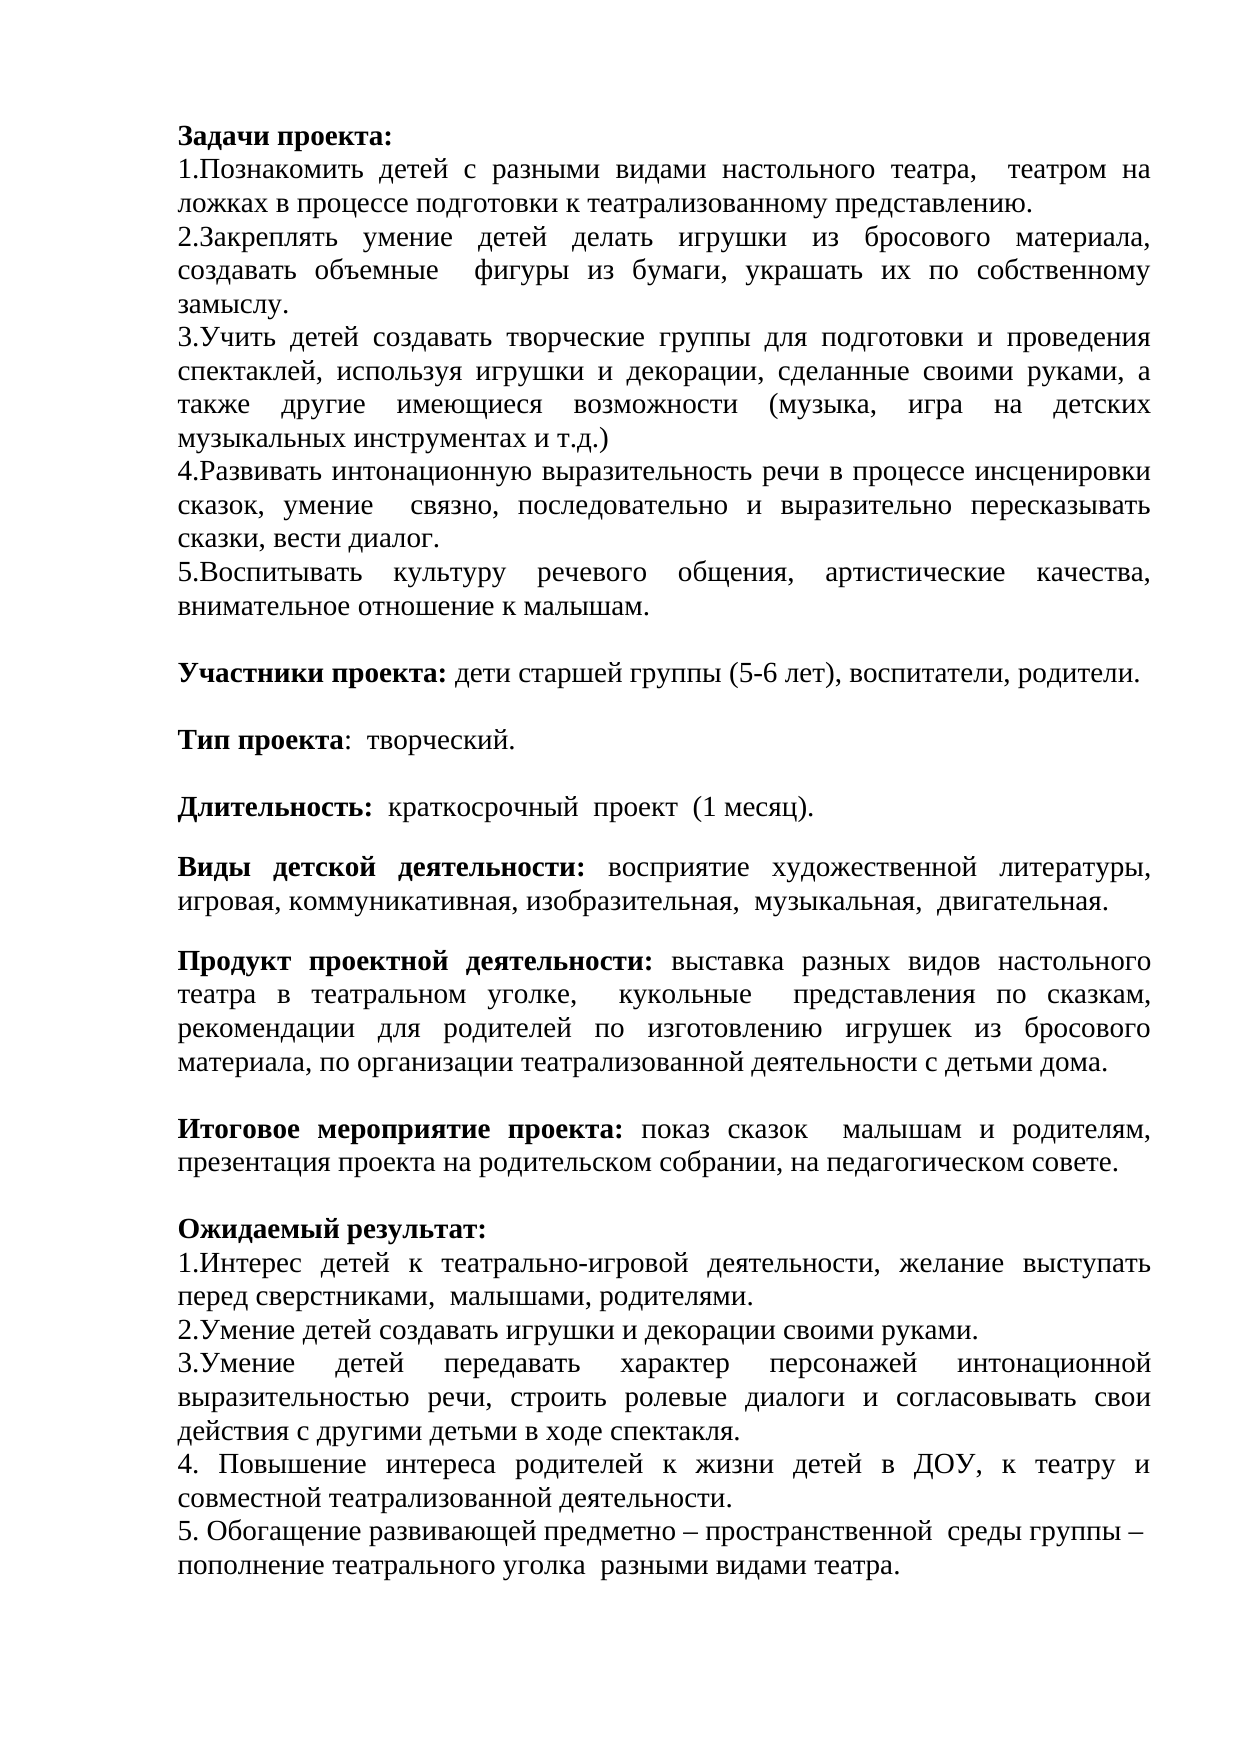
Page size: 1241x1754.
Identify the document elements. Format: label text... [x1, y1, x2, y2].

text Участники проекта: дети старшей группы (5-6 лет), воспитатели, родители. [177, 655, 1152, 688]
text Продукт проектной деятельности: выставка разных видов настольного театра в театральном уголке, кукольные представления по сказкам, рекомендации для родителей по изготовлению игрушек из бросового материала, по организации театрализованной деятельности с детьми дома. [177, 943, 1152, 1077]
text 2.Закреплять умение детей делать игрушки из бросового материала, создавать объемные фигуры из бумаги, украшать их по собственному замыслу. [177, 219, 1152, 319]
text 4.Развивать интонационную выразительность речи в процессе инсценировки сказок, умение связно, последовательно и выразительно пересказывать сказки, вести диалог. [177, 453, 1152, 554]
text 1.Интерес детей к театрально-игровой деятельности, желание выступать перед сверстниками, малышами, родителями. [177, 1245, 1152, 1312]
text 2.Умение детей создавать игрушки и декорации своими руками. [177, 1312, 1152, 1346]
text 5.Воспитывать культуру речевого общения, артистические качества, внимательное отношение к малышам. [177, 554, 1152, 621]
text 3.Умение детей передавать характер персонажей интонационной выразительностью речи, строить ролевые диалоги и согласовывать свои действия с другими детьми в ходе спектакля. [177, 1346, 1152, 1446]
text Тип проекта: творческий. [177, 722, 1152, 755]
text Длительность: краткосрочный проект (1 месяц). [177, 789, 1152, 822]
text Виды детской деятельности: восприятие художественной литературы, игровая, коммуникативная, изобразительная, музыкальная, двигательная. [177, 849, 1152, 916]
text 1.Познакомить детей с разными видами настольного театра, театром на ложках в процессе подготовки к театрализованному представлению. [177, 152, 1152, 219]
text Ожидаемый результат: [177, 1211, 1152, 1245]
text 5. Обогащение развивающей предметно – пространственной среды группы – пополнение театрального уголка разными видами театра. [177, 1513, 1152, 1580]
text 4. Повышение интереса родителей к жизни детей в ДОУ, к театру и совместной театрализованной деятельности. [177, 1446, 1152, 1513]
text Задачи проекта: [177, 118, 1152, 152]
text Итоговое мероприятие проекта: показ сказок малышам и родителям, презентация проекта на родительском собрании, на педагогическом совете. [177, 1111, 1152, 1178]
text 3.Учить детей создавать творческие группы для подготовки и проведения спектаклей, используя игрушки и декорации, сделанные своими руками, а также другие имеющиеся возможности (музыка, игра на детских музыкальных инструментах и т.д.) [177, 319, 1152, 453]
